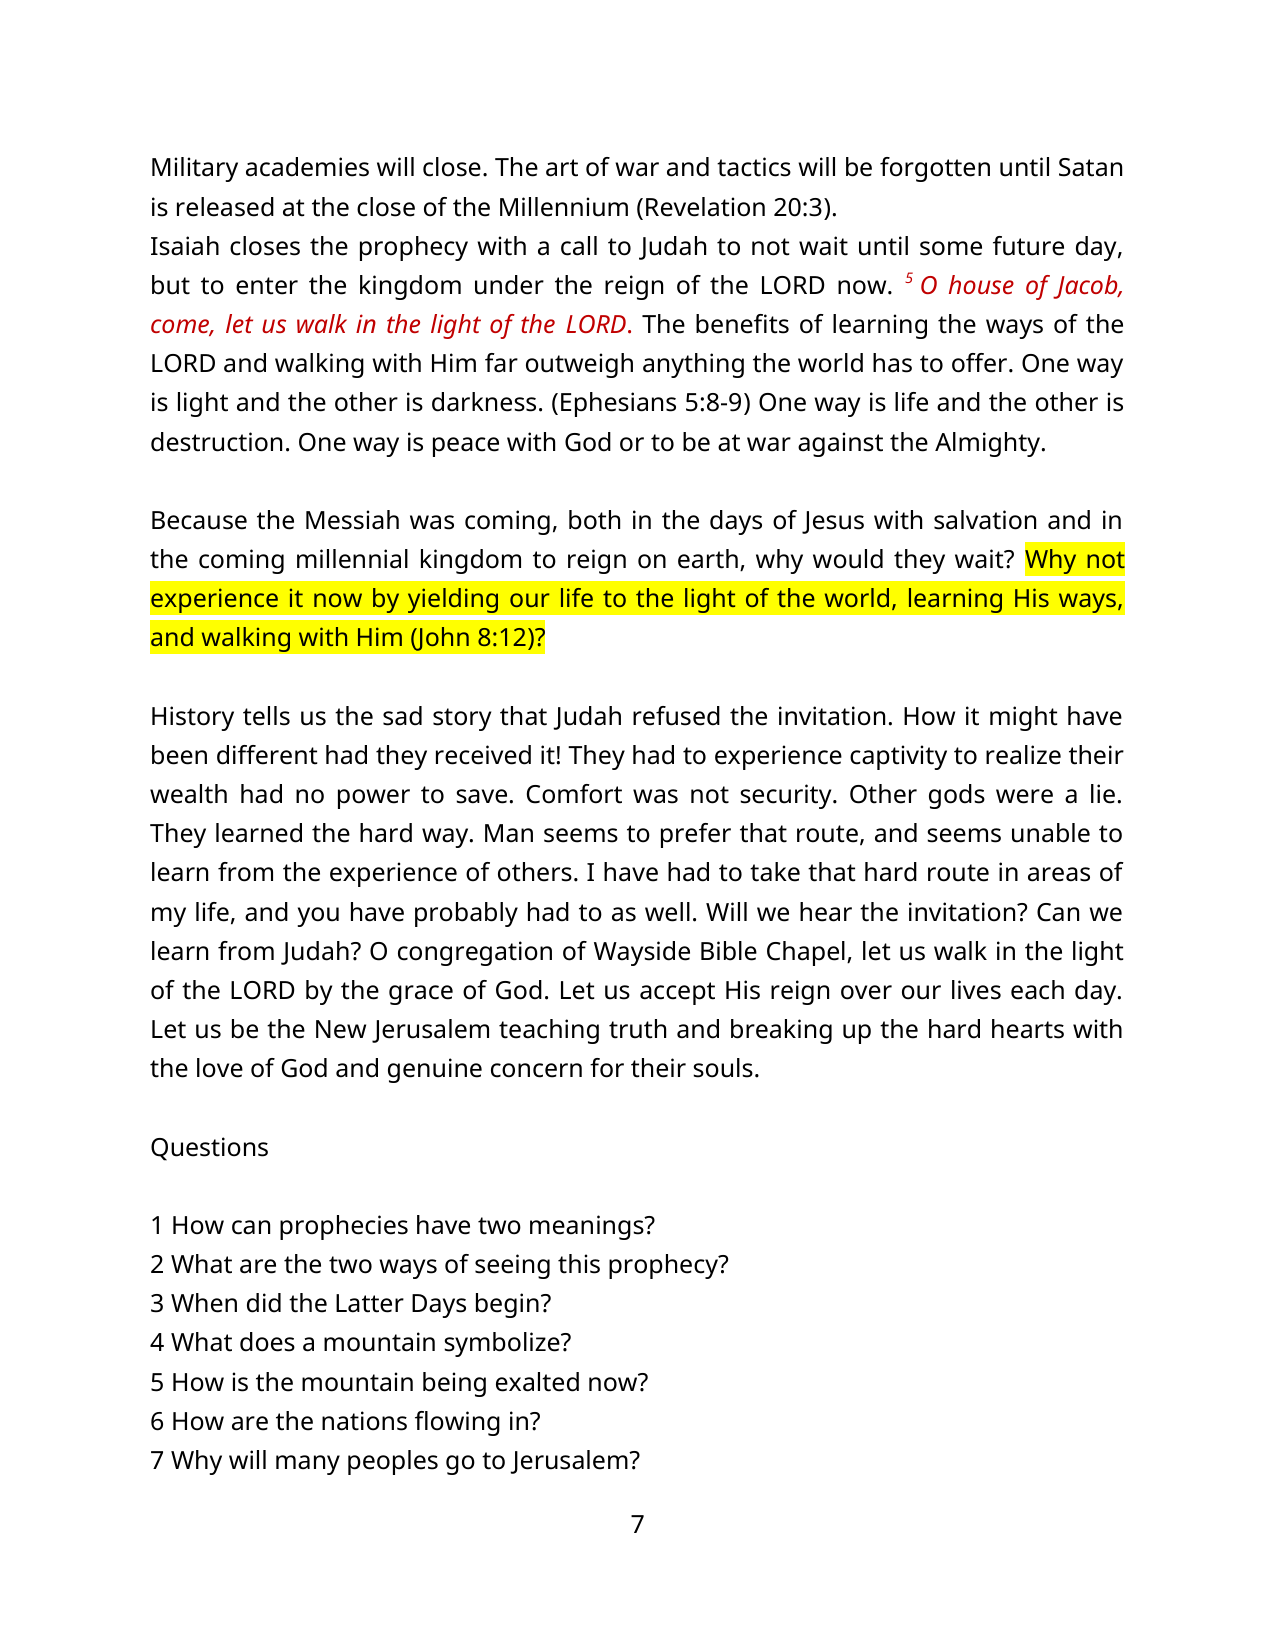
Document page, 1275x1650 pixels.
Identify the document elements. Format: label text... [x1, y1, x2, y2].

text 5 How is the mountain being exalted now? [150, 1364, 1125, 1398]
text 6 How are the nations flowing in? [150, 1403, 1125, 1437]
text 3 When did the Latter Days begin? [150, 1286, 1125, 1320]
text 7 Why will many peoples go to Jerusalem? [150, 1442, 1125, 1477]
text Because the Messiah was coming, both in the days of Jesus with salvation and in the coming millennial kingdom to reign on earth, why would they wait? Why not experience it now by yielding our life to the light of the world, learning His ways, and walking with Him (John 8:12)? [150, 615, 1125, 654]
text 2 What are the two ways of seeing this prophecy? [150, 1247, 1125, 1281]
text Because the Messiah was coming, both in the days of Jesus with salvation and in the coming millennial kingdom to reign on earth, why would they wait? Why not experience it now by yielding our life to the light of the world, learning His ways, and walking with Him (John 8:12)? [150, 502, 1125, 581]
text History tells us the sad story that Judah refused the invitation. How it might have been different had they received it! They had to experience captivity to realize their wealth had no power to save. Comfort was not security. Other gods were a lie. They learned the hard way. Man seems to prefer that route, and seems unable to learn from the experience of others. I have had to take that hard route in areas of my life, and you have probably had to as well. Will we hear the invitation? Can we learn from Judah? O congregation of Wayside Bible Chapel, let us walk in the light of the LORD by the grace of God. Let us accept His reign over our lives each day. Let us be the New Jerusalem teaching truth and breaking up the hard hearts with the love of God and genuine concern for their souls. [150, 698, 1125, 1085]
text 4 What does a mountain symbolize? [150, 1325, 1125, 1359]
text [150, 150, 1125, 223]
text 1 How can prophecies have two meanings? [150, 1207, 1125, 1242]
text Isaiah closes the prophecy with a call to Judah to not wait until some future day, but to enter the kingdom under the reign of the LORD now. 5 O house of Jacob, come, let us walk in the light of the LORD. The benefits of learning the ways of the LORD and walking with Him far outweigh anything the world has to offer. One way is light and the other is darkness. (Ephesians 5:8-9) One way is life and the other is destruction. One way is peace with God or to be at war against the Almighty. [150, 228, 1125, 458]
text Questions [150, 1129, 1125, 1163]
